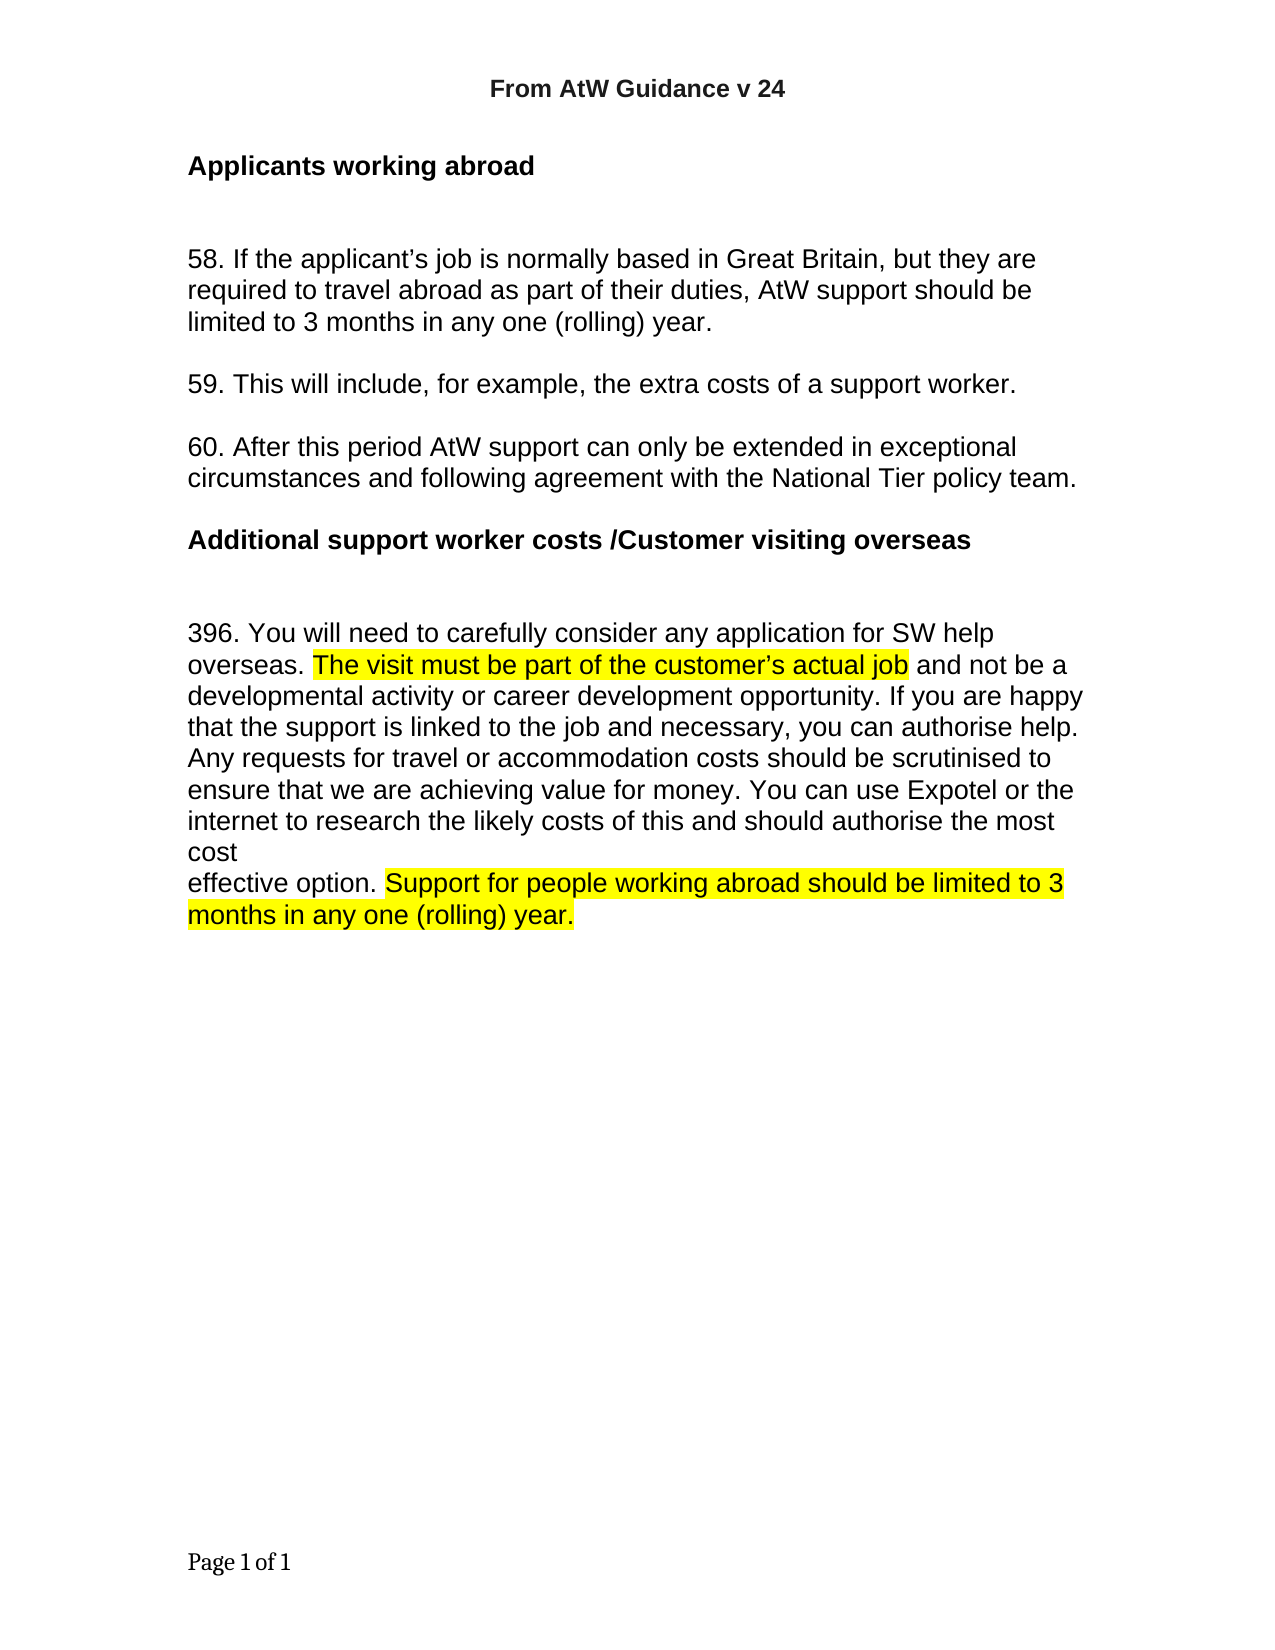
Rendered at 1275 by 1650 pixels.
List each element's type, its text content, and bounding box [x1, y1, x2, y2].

text Additional support worker costs /Customer visiting overseas [187, 524, 1087, 556]
text 60. After this period AtW support can only be extended in exceptional circumstances and following agreement with the National Tier policy team. [187, 431, 1087, 493]
text 59. This will include, for example, the extra costs of a support worker. [187, 368, 1087, 399]
text Any requests for travel or accommodation costs should be scrutinised to ensure that we are achieving value for money. You can use Expotel or the internet to research the likely costs of this and should authorise the most cost [187, 742, 1087, 867]
text 58. If the applicant’s job is normally based in Great Britain, but they are required to travel abroad as part of their duties, AtW support should be limited to 3 months in any one (rolling) year. [187, 243, 1087, 337]
text 396. You will need to carefully consider any application for SW help overseas. The visit must be part of the customer’s actual job and not be a developmental activity or career development opportunity. If you are happy that the support is linked to the job and necessary, you can authorise help. [187, 617, 1087, 742]
text Applicants working abroad [187, 150, 1087, 181]
text effective option. Support for people working abroad should be limited to 3 months in any one (rolling) year. [187, 867, 1087, 930]
